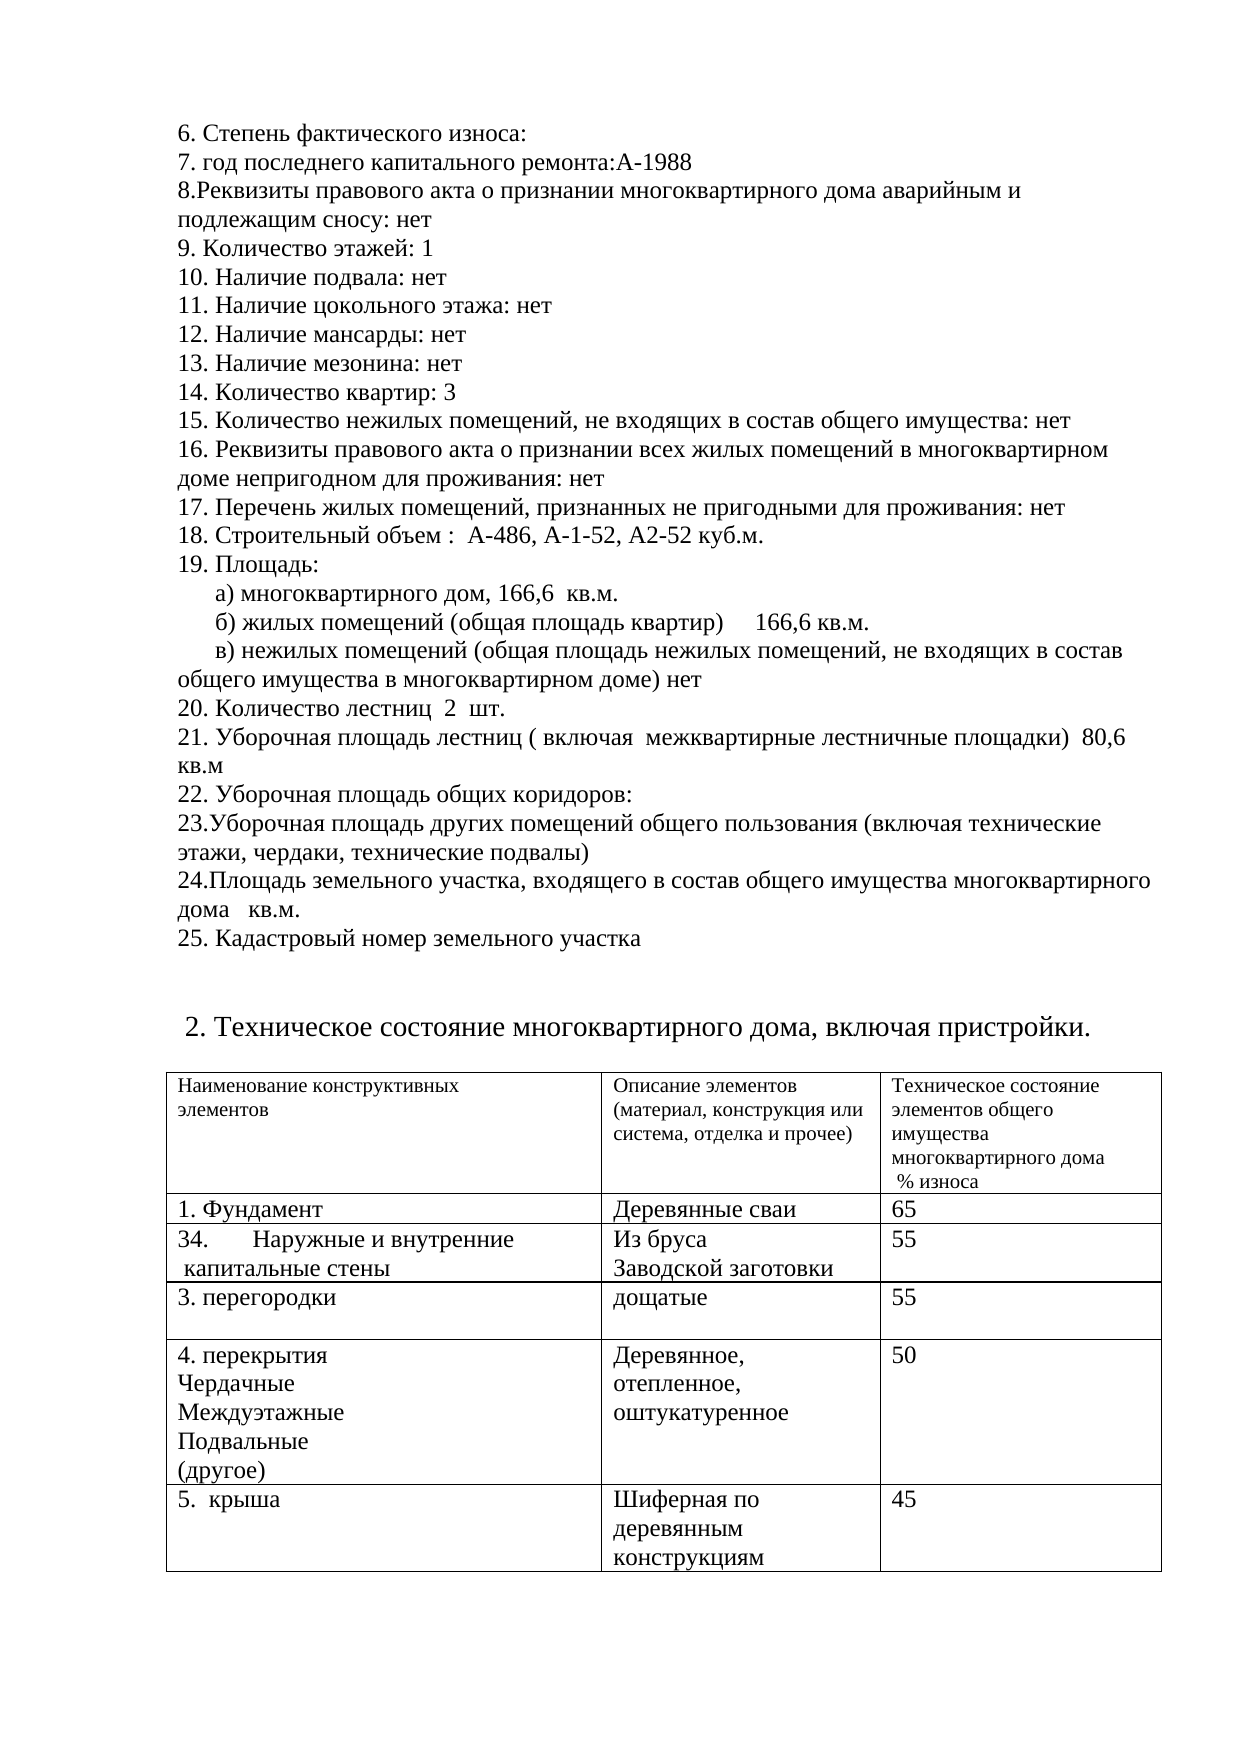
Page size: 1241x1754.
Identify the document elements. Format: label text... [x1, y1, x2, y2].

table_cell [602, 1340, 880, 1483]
text 17. Перечень жилых помещений, признанных не пригодными для проживания: нет [177, 492, 1152, 521]
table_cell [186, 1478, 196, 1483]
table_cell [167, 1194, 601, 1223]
text 10. Наличие подвала: нет [177, 262, 1152, 291]
text 9. Количество этажей: 1 [177, 233, 1152, 262]
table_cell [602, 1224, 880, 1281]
text 23.Уборочная площадь других помещений общего пользования (включая технические этажи, чердаки, технические подвалы) [177, 808, 1152, 866]
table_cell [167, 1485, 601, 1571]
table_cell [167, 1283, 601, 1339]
text 20. Количество лестниц 2 шт. [177, 693, 1152, 722]
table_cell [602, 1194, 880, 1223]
text 24.Площадь земельного участка, входящего в состав общего имущества многоквартирного дома кв.м. [177, 866, 1152, 923]
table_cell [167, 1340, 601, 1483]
text 22. Уборочная площадь общих коридоров: [177, 779, 1152, 808]
text 12. Наличие мансарды: нет [177, 319, 1152, 348]
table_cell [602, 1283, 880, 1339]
text 21. Уборочная площадь лестниц ( включая межквартирные лестничные площадки) 80,6 кв.м [177, 722, 1152, 779]
text б) жилых помещений (общая площадь квартир) 166,6 кв.м. [177, 607, 1152, 636]
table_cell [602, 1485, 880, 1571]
text в) нежилых помещений (общая площадь нежилых помещений, не входящих в состав общего имущества в многоквартирном доме) нет [177, 636, 1152, 693]
text 7. год последнего капитального ремонта:А-1988 [177, 147, 1152, 176]
text 8.Реквизиты правового акта о признании многоквартирного дома аварийным и подлежащим сносу: нет [177, 176, 1152, 233]
text 25. Кадастровый номер земельного участка [177, 923, 1152, 952]
text 14. Количество квартир: 3 [177, 377, 1152, 406]
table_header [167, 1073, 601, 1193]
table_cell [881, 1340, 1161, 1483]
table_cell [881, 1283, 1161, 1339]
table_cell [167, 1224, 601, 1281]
text 11. Наличие цокольного этажа: нет [177, 291, 1152, 319]
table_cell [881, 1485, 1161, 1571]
text 6. Степень фактического износа: [177, 118, 1152, 147]
text 2. Техническое состояние многоквартирного дома, включая пристройки. [177, 1009, 1152, 1043]
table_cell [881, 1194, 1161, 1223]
text 13. Наличие мезонина: нет [177, 348, 1152, 377]
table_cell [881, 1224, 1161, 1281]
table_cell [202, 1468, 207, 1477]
text 16. Реквизиты правового акта о признании всех жилых помещений в многоквартирном доме непригодном для проживания: нет [177, 434, 1152, 492]
text 18. Строительный объем : А-486, А-1-52, А2-52 куб.м. [177, 521, 1152, 549]
text а) многоквартирного дом, 166,6 кв.м. [177, 578, 1152, 607]
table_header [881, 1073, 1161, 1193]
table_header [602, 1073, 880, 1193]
text 19. Площадь: [177, 549, 1152, 578]
text 15. Количество нежилых помещений, не входящих в состав общего имущества: нет [177, 406, 1152, 434]
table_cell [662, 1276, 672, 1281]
